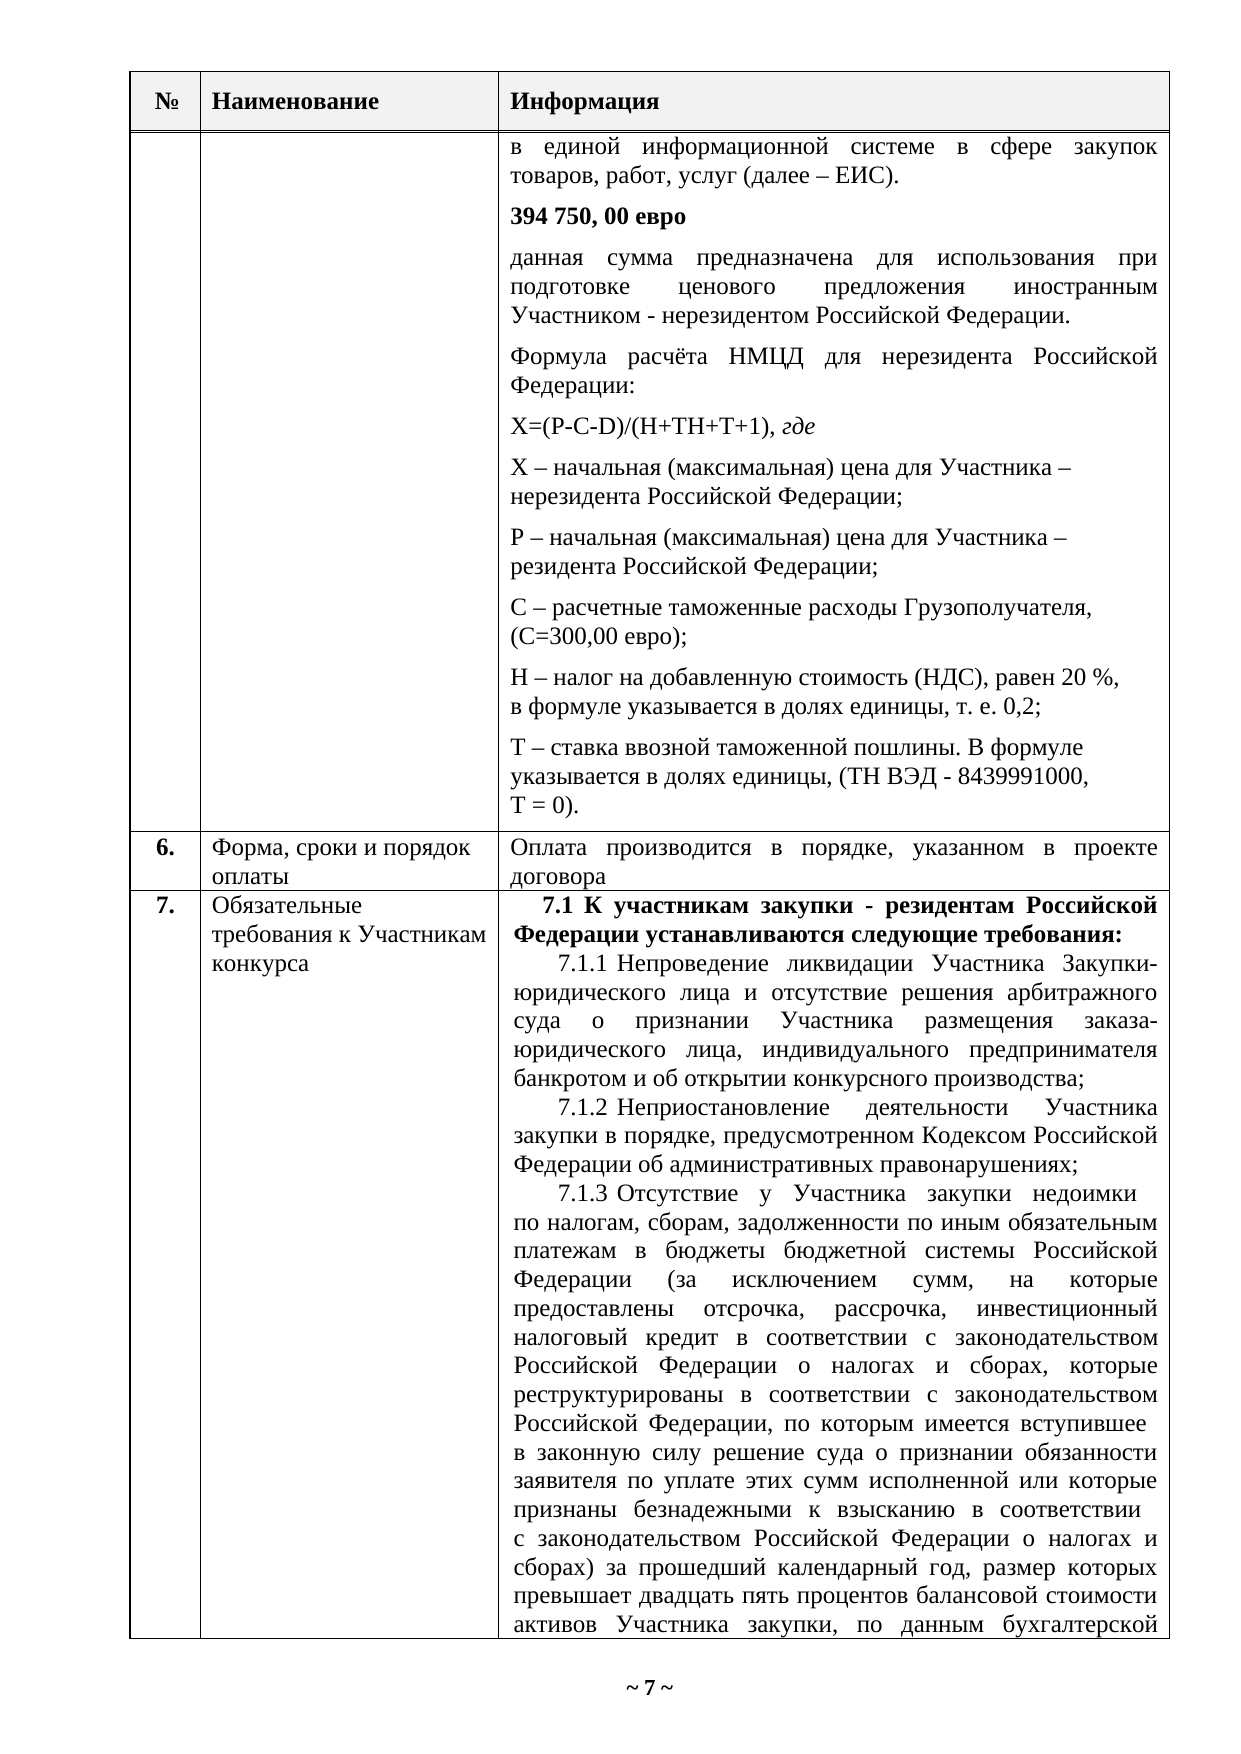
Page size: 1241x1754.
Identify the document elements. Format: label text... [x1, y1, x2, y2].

table_cell Оплата производится в порядке, указанном в проекте договора [499, 832, 1169, 889]
table_header Информация [499, 72, 1169, 130]
table_header № [131, 72, 200, 130]
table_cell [201, 891, 498, 1638]
table_cell Форма, сроки и порядок оплаты [201, 832, 498, 889]
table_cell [499, 891, 1169, 1638]
table_cell [131, 133, 200, 831]
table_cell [201, 133, 498, 831]
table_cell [499, 133, 1169, 831]
table_cell [131, 891, 200, 1638]
table_cell [131, 832, 200, 889]
table_header Наименование [201, 72, 498, 130]
